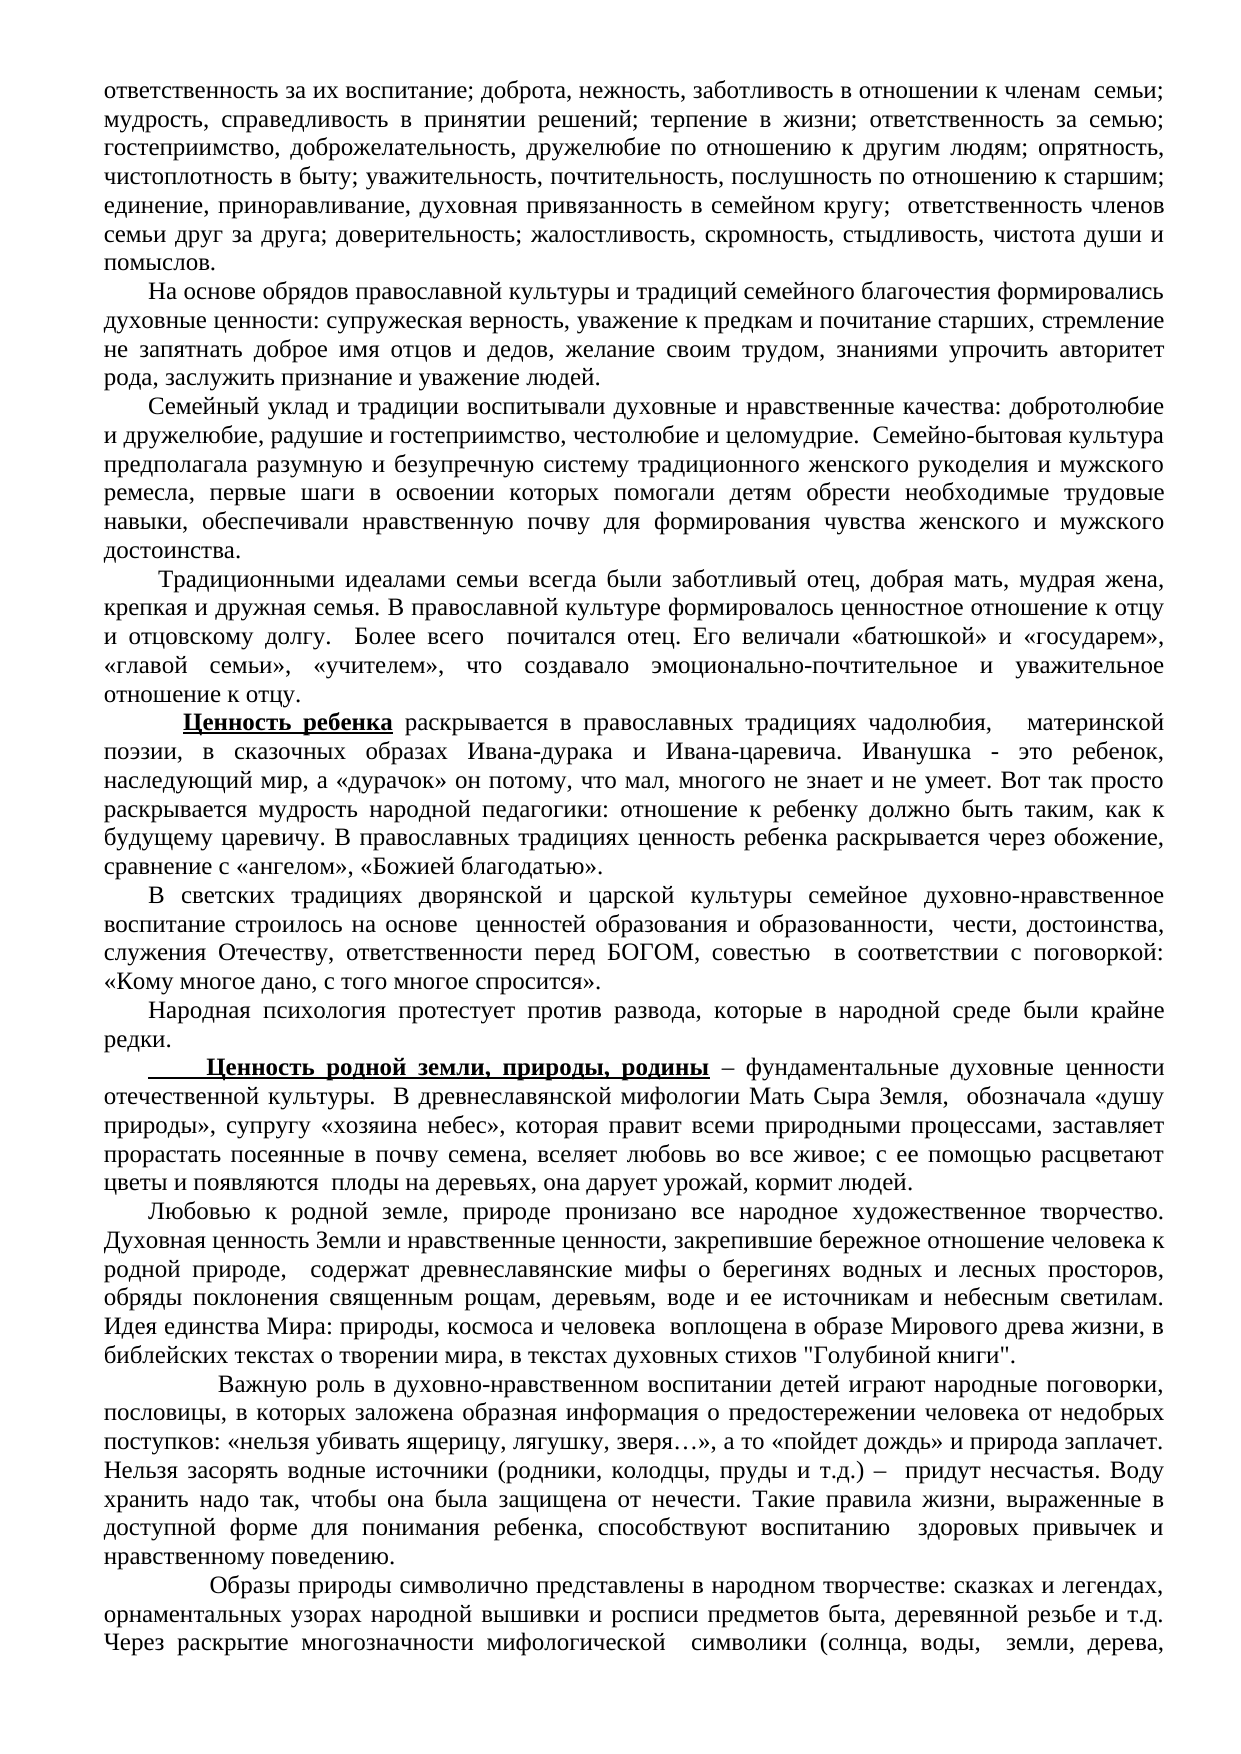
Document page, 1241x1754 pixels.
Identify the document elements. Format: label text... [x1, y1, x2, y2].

text Семейный уклад и традиции воспитывали духовные и нравственные качества: добротолюбие и дружелюбие, радушие и гостеприимство, честолюбие и целомудрие. Семейно-бытовая культура предполагала разумную и безупречную систему традиционного женского рукоделия и мужского ремесла, первые шаги в освоении которых помогали детям обрести необходимые трудовые навыки, обеспечивали нравственную почву для формирования чувства женского и мужского достоинства. [103, 391, 1165, 564]
text Народная психология протестует против развода, которые в народной среде были крайне редки. [103, 995, 1165, 1052]
text Традиционными идеалами семьи всегда были заботливый отец, добрая мать, мудрая жена, крепкая и дружная семья. В православной культуре формировалось ценностное отношение к отцу и отцовскому долгу. Более всего почитался отец. Его величали «батюшкой» и «государем», «главой семьи», «учителем», что создавало эмоционально-почтительное и уважительное отношение к отцу. [103, 564, 1165, 707]
text Ценность родной земли, природы, родины – фундаментальные духовные ценности отечественной культуры. В древнеславянской мифологии Мать Сыра Земля, обозначала «душу природы», супругу «хозяина небес», которая правит всеми природными процессами, заставляет прорастать посеянные в почву семена, вселяет любовь во все живое; с ее помощью расцветают цветы и появляются плоды на деревьях, она дарует урожай, кормит людей. [103, 1052, 1165, 1196]
text В светских традициях дворянской и царской культуры семейное духовно-нравственное воспитание строилось на основе ценностей образования и образованности, чести, достоинства, служения Отечеству, ответственности перед БОГОМ, совестью в соответствии с поговоркой: «Кому многое дано, с того многое спросится». [103, 880, 1165, 995]
text Важную роль в духовно-нравственном воспитании детей играют народные поговорки, пословицы, в которых заложена образная информация о предостережении человека от недобрых поступков: «нельзя убивать ящерицу, лягушку, зверя…», а то «пойдет дождь» и природа заплачет. Нельзя засорять водные источники (родники, колодцы, пруды и т.д.) – придут несчастья. Воду хранить надо так, чтобы она была защищена от нечести. Такие правила жизни, выраженные в доступной форме для понимания ребенка, способствуют воспитанию здоровых привычек и нравственному поведению. [103, 1369, 1165, 1570]
text Ценность ребенка раскрывается в православных традициях чадолюбия, материнской поэзии, в сказочных образах Ивана-дурака и Ивана-царевича. Иванушка - это ребенок, наследующий мир, а «дурачок» он потому, что мал, многого не знает и не умеет. Вот так просто раскрывается мудрость народной педагогики: отношение к ребенку должно быть таким, как к будущему царевичу. В православных традициях ценность ребенка раскрывается через обожение, сравнение с «ангелом», «Божией благодатью». [103, 707, 1165, 880]
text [103, 1570, 1165, 1656]
text Любовью к родной земле, природе пронизано все народное художественное творчество. Духовная ценность Земли и нравственные ценности, закрепившие бережное отношение человека к родной природе, содержат древнеславянские мифы о берегинях водных и лесных просторов, обряды поклонения священным рощам, деревьям, воде и ее источникам и небесным светилам. Идея единства Мира: природы, космоса и человека воплощена в образе Мирового древа жизни, в библейских текстах о творении мира, в текстах духовных стихов "Голубиной книги". [103, 1196, 1165, 1369]
text На основе обрядов православной культуры и традиций семейного благочестия формировались духовные ценности: супружеская верность, уважение к предкам и почитание старших, стремление не запятнать доброе имя отцов и дедов, желание своим трудом, знаниями упрочить авторитет рода, заслужить признание и уважение людей. [103, 276, 1165, 391]
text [103, 75, 1165, 276]
